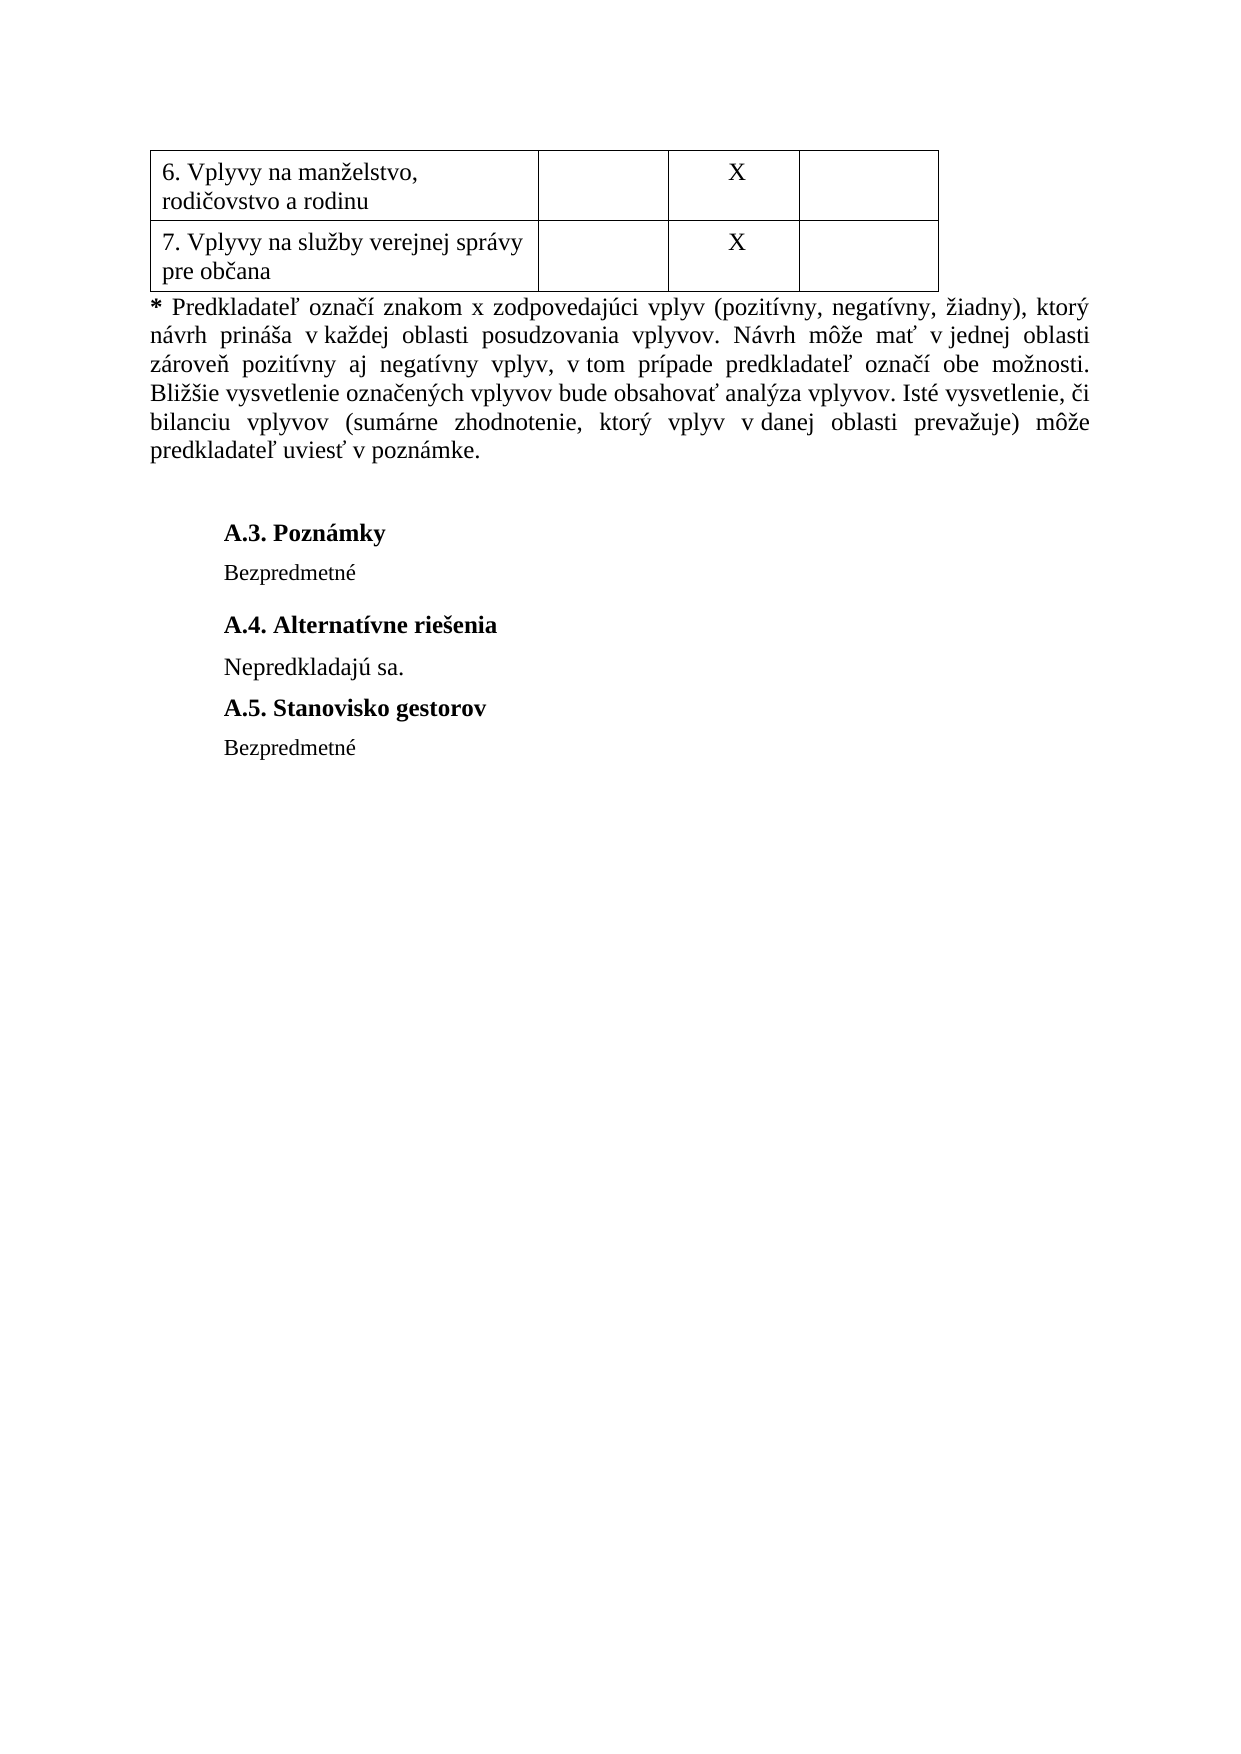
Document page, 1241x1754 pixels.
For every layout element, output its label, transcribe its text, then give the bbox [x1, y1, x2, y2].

text A.5. Stanovisko gestorov [150, 693, 1090, 722]
text Bezpredmetné [150, 734, 1090, 761]
table_cell [800, 151, 938, 220]
text Bezpredmetné [150, 559, 1090, 586]
table_cell 6. Vplyvy na manželstvo, rodičovstvo a rodinu [151, 151, 538, 220]
table_cell X [669, 221, 799, 291]
table_cell [800, 221, 938, 291]
text * Predkladateľ označí znakom x zodpovedajúci vplyv (pozitívny, negatívny, žiadny), ktorý návrh prináša v každej oblasti posudzovania vplyvov. Návrh môže mať v jednej oblasti zároveň pozitívny aj negatívny vplyv, v tom prípade predkladateľ označí obe možnosti. Bližšie vysvetlenie označených vplyvov bude obsahovať analýza vplyvov. Isté vysvetlenie, či bilanciu vplyvov (sumárne zhodnotenie, ktorý vplyv v danej oblasti prevažuje) môže predkladateľ uviesť v poznámke. [150, 292, 1090, 464]
text Nepredkladajú sa. [150, 652, 1090, 681]
text A.4. Alternatívne riešenia [224, 611, 1090, 639]
table_cell X [669, 151, 799, 220]
table_cell 7. Vplyvy na služby verejnej správy pre občana [151, 221, 538, 291]
table_cell [539, 151, 668, 220]
text A.3. Poznámky [150, 518, 1090, 547]
table_cell [539, 221, 668, 291]
